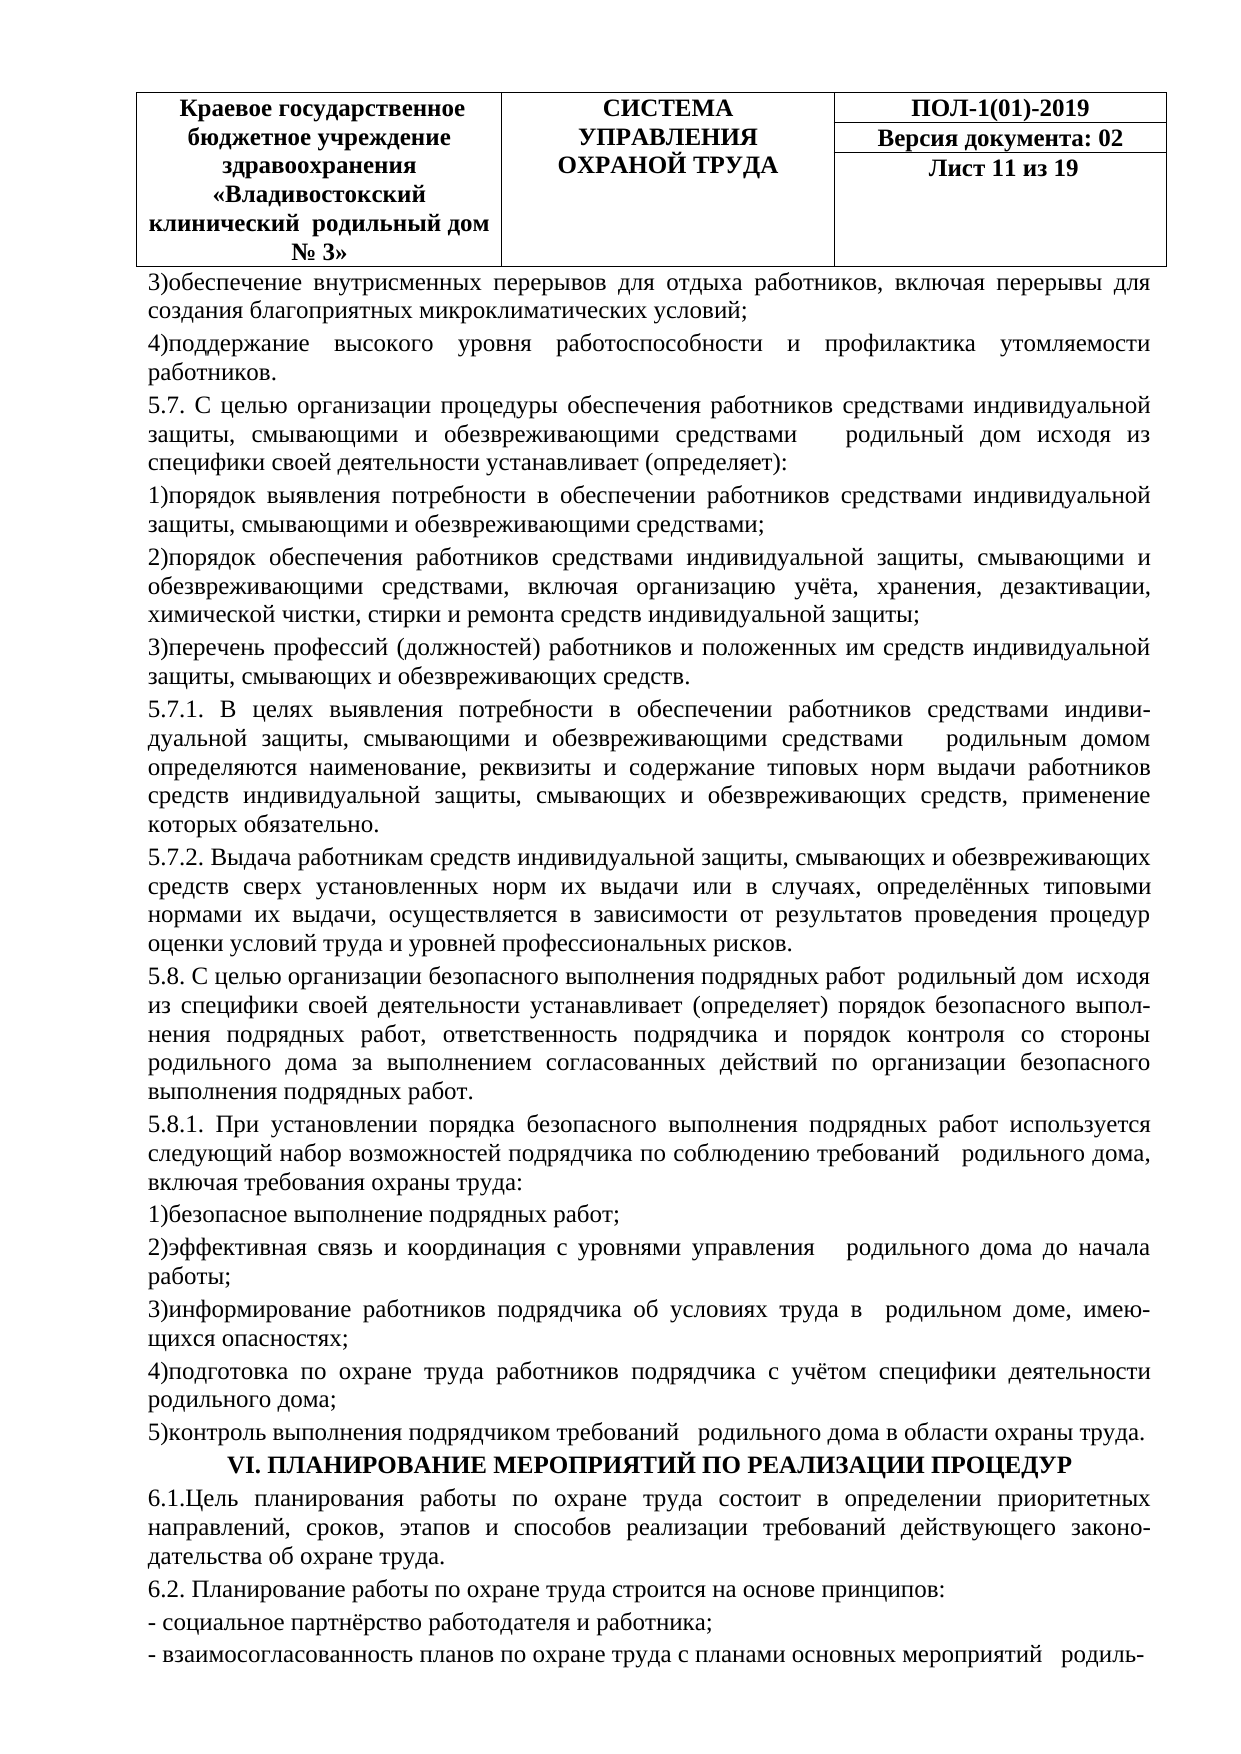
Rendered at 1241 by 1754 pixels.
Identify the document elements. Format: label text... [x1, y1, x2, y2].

table_header СИСТЕМА УПРАВЛЕНИЯ ОХРАНОЙ ТРУДА [502, 93, 834, 266]
text 5.7. С целью организации процедуры обеспечения работников средствами индивидуальной защиты, смывающими и обезвреживающими средствами родильный дом исходя из специфики своей деятельности устанавливает (определяет): [148, 390, 1152, 476]
table_header ПОЛ-1(01)-2019 [835, 93, 1166, 122]
text 2)эффективная связь и координация с уровнями управления родильного дома до начала работы; [148, 1232, 1152, 1290]
text 4)подготовка по охране труда работников подрядчика с учётом специфики деятельности родильного дома; [148, 1356, 1152, 1413]
text 5.7.1. В целях выявления потребности в обеспечении работников средствами индиви-дуальной защиты, смывающими и обезвреживающими средствами родильным домом определяются наименование, реквизиты и содержание типовых норм выдачи работников средств индивидуальной защиты, смывающих и обезвреживающих средств, применение которых обязательно. [148, 694, 1152, 838]
text 1)порядок выявления потребности в обеспечении работников средствами индивидуальной защиты, смывающими и обезвреживающими средствами; [148, 480, 1152, 538]
text 5.8.1. При установлении порядка безопасного выполнения подрядных работ используется следующий набор возможностей подрядчика по соблюдению требований родильного дома, включая требования охраны труда: [148, 1109, 1152, 1195]
table_header Краевое государственное бюджетное учреждение здравоохранения «Владивостокский клинический родильный дом № 3» [137, 93, 501, 266]
text 3)перечень профессий (должностей) работников и положенных им средств индивидуальной защиты, смывающих и обезвреживающих средств. [148, 632, 1152, 690]
text 5.8. С целью организации безопасного выполнения подрядных работ родильный дом исходя из специфики своей деятельности устанавливает (определяет) порядок безопасного выпол-нения подрядных работ, ответственность подрядчика и порядок контроля со стороны родильного дома за выполнением согласованных действий по организации безопасного выполнения подрядных работ. [148, 961, 1152, 1105]
text - взаимосогласованность планов по охране труда с планами основных мероприятий родиль- [148, 1639, 1152, 1668]
text 3)информирование работников подрядчика об условиях труда в родильном доме, имею-щихся опасностях; [148, 1294, 1152, 1352]
text VI. ПЛАНИРОВАНИЕ МЕРОПРИЯТИЙ ПО РЕАЛИЗАЦИИ ПРОЦЕДУР [148, 1450, 1152, 1479]
text 6.1.Цель планирования работы по охране труда состоит в определении приоритетных направлений, сроков, этапов и способов реализации требований действующего законо-дательства об охране труда. [148, 1483, 1152, 1569]
text 5)контроль выполнения подрядчиком требований родильного дома в области охраны труда. [148, 1417, 1152, 1446]
text 4)поддержание высокого уровня работоспособности и профилактика утомляемости работников. [148, 328, 1152, 386]
text 5.7.2. Выдача работникам средств индивидуальной защиты, смывающих и обезвреживающих средств сверх установленных норм их выдачи или в случаях, определённых типовыми нормами их выдачи, осуществляется в зависимости от результатов проведения процедур оценки условий труда и уровней профессиональных рисков. [148, 842, 1152, 957]
text 6.2. Планирование работы по охране труда строится на основе принципов: [148, 1574, 1152, 1602]
table_cell Лист 11 из 19 [835, 153, 1166, 266]
text 1)безопасное выполнение подрядных работ; [148, 1199, 1152, 1228]
text 3)обеспечение внутрисменных перерывов для отдыха работников, включая перерывы для создания благоприятных микроклиматических условий; [148, 267, 1152, 324]
text - социальное партнёрство работодателя и работника; [148, 1607, 1152, 1635]
text 2)порядок обеспечения работников средствами индивидуальной защиты, смывающими и обезвреживающими средствами, включая организацию учёта, хранения, дезактивации, химической чистки, стирки и ремонта средств индивидуальной защиты; [148, 542, 1152, 628]
table_cell Версия документа: 02 [835, 123, 1166, 152]
